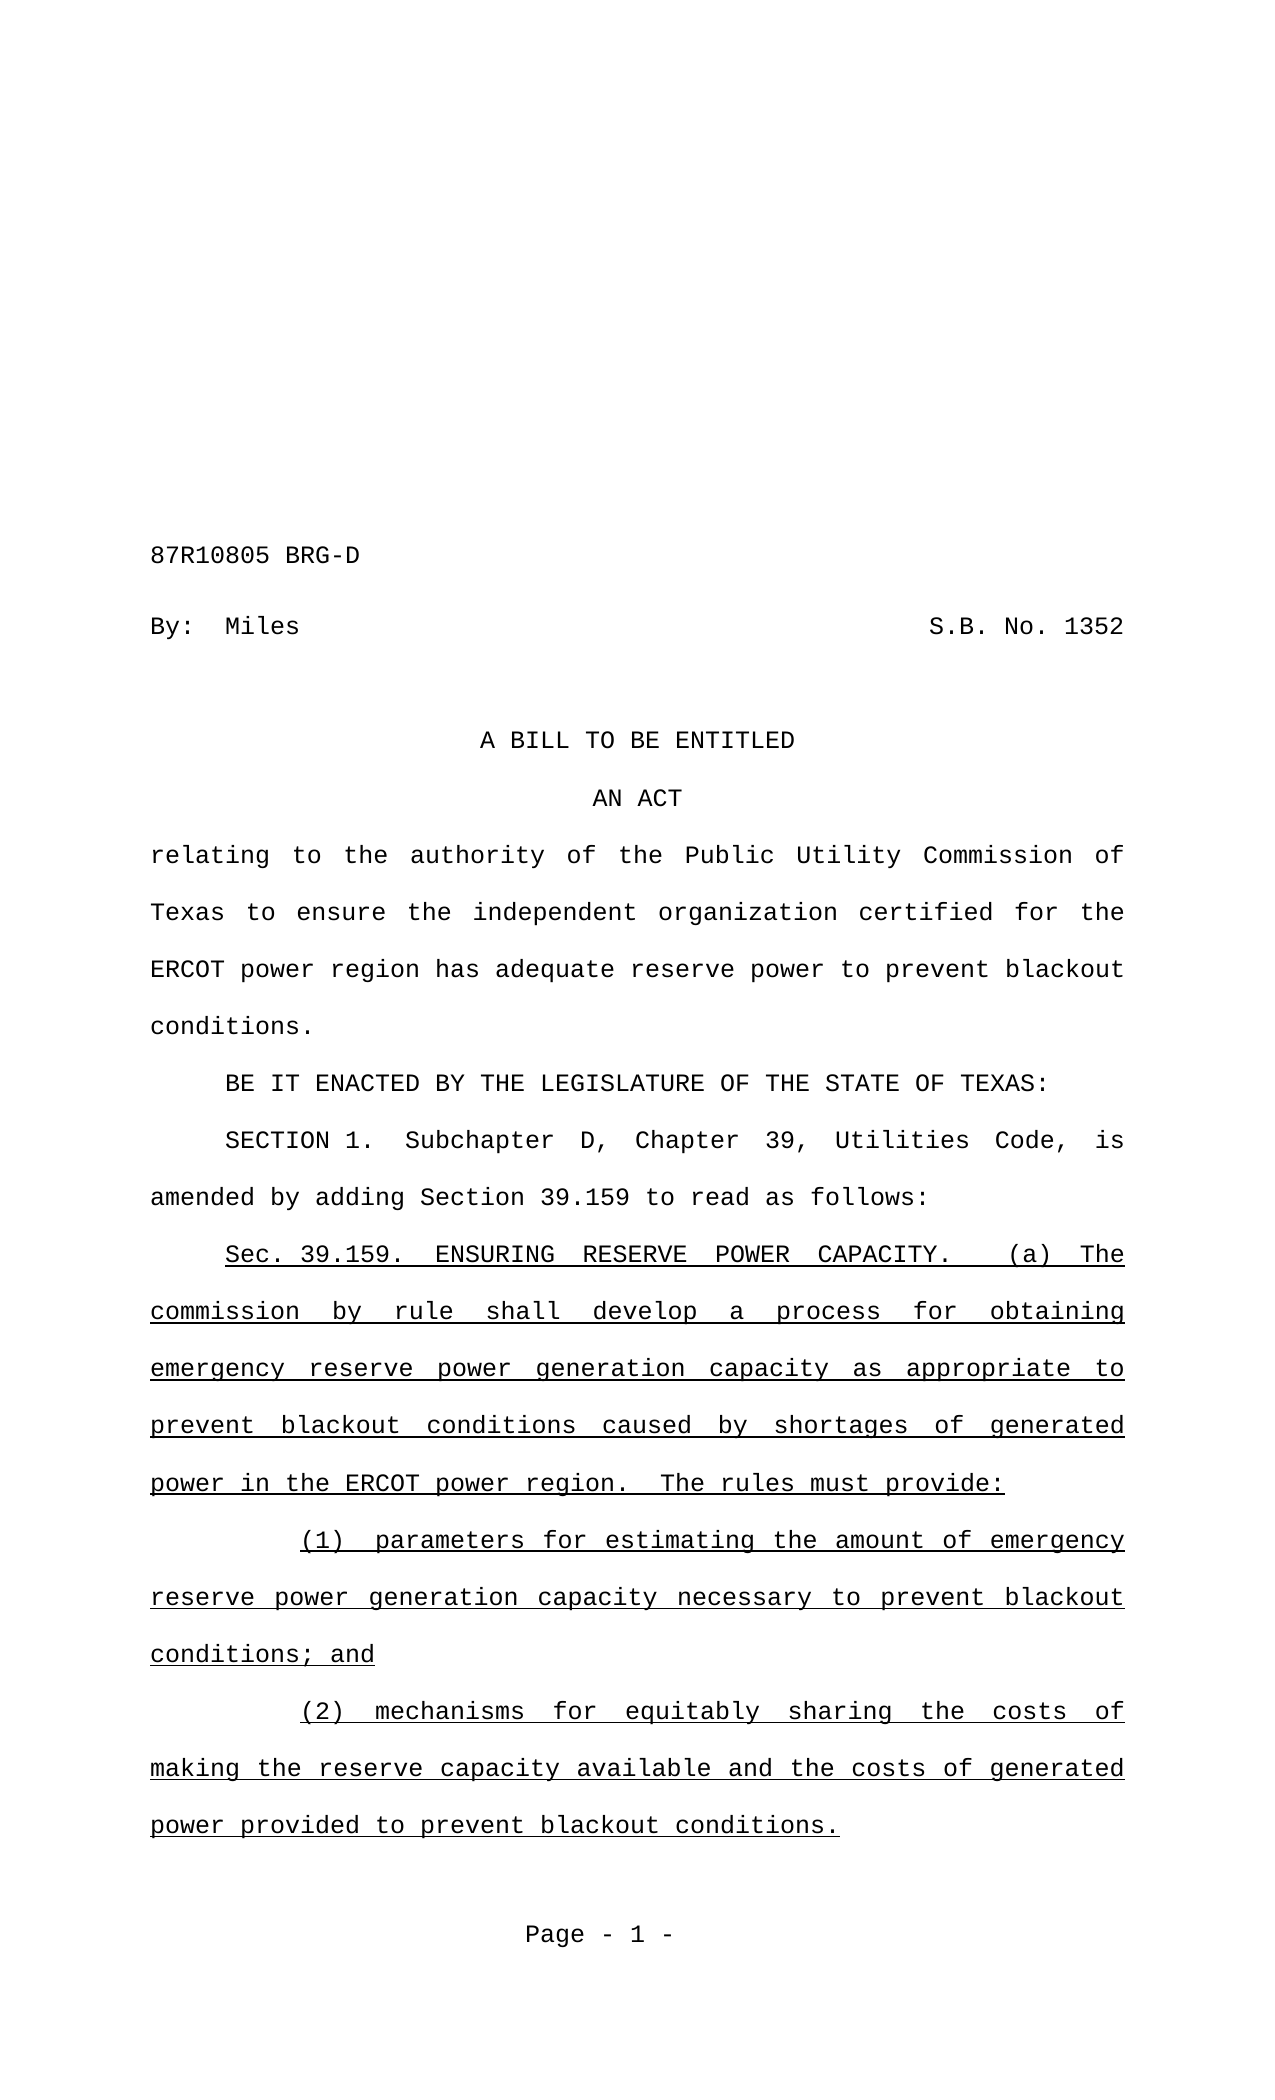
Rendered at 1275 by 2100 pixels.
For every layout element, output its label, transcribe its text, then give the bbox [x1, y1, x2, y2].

text (2) mechanisms for equitably sharing the costs of making the reserve capacity available and the costs of generated power provided to prevent blackout conditions. [150, 1698, 1125, 1779]
text (2) mechanisms for equitably sharing the costs of making the reserve capacity available and the costs of generated power provided to prevent blackout conditions. [150, 1780, 1125, 1841]
text By: Miles S.B. No. 1352 [150, 614, 1125, 642]
text Sec. 39.159. ENSURING RESERVE POWER CAPACITY. (a) The commission by rule shall develop a process for obtaining emergency reserve power generation capacity as appropriate to prevent blackout conditions caused by shortages of generated power in the ERCOT power region. The rules must provide: [150, 1324, 1125, 1379]
text relating to the authority of the Public Utility Commission of Texas to ensure the independent organization certified for the ERCOT power region has adequate reserve power to prevent blackout conditions. [150, 842, 1125, 1042]
text A BILL TO BE ENTITLED [150, 728, 1125, 756]
text Sec. 39.159. ENSURING RESERVE POWER CAPACITY. (a) The commission by rule shall develop a process for obtaining emergency reserve power generation capacity as appropriate to prevent blackout conditions caused by shortages of generated power in the ERCOT power region. The rules must provide: [150, 1438, 1125, 1498]
text (1) parameters for estimating the amount of emergency reserve power generation capacity necessary to prevent blackout conditions; and [150, 1527, 1125, 1608]
text Sec. 39.159. ENSURING RESERVE POWER CAPACITY. (a) The commission by rule shall develop a process for obtaining emergency reserve power generation capacity as appropriate to prevent blackout conditions caused by shortages of generated power in the ERCOT power region. The rules must provide: [150, 1242, 1125, 1322]
text (1) parameters for estimating the amount of emergency reserve power generation capacity necessary to prevent blackout conditions; and [150, 1609, 1125, 1670]
text BE IT ENACTED BY THE LEGISLATURE OF THE STATE OF TEXAS: [150, 1070, 1125, 1099]
text 87R10805 BRG-D [150, 542, 1125, 571]
text SECTION 1. Subchapter D, Chapter 39, Utilities Code, is amended by adding Section 39.159 to read as follows: [150, 1127, 1125, 1213]
text AN ACT [150, 785, 1125, 813]
text Sec. 39.159. ENSURING RESERVE POWER CAPACITY. (a) The commission by rule shall develop a process for obtaining emergency reserve power generation capacity as appropriate to prevent blackout conditions caused by shortages of generated power in the ERCOT power region. The rules must provide: [150, 1381, 1125, 1436]
